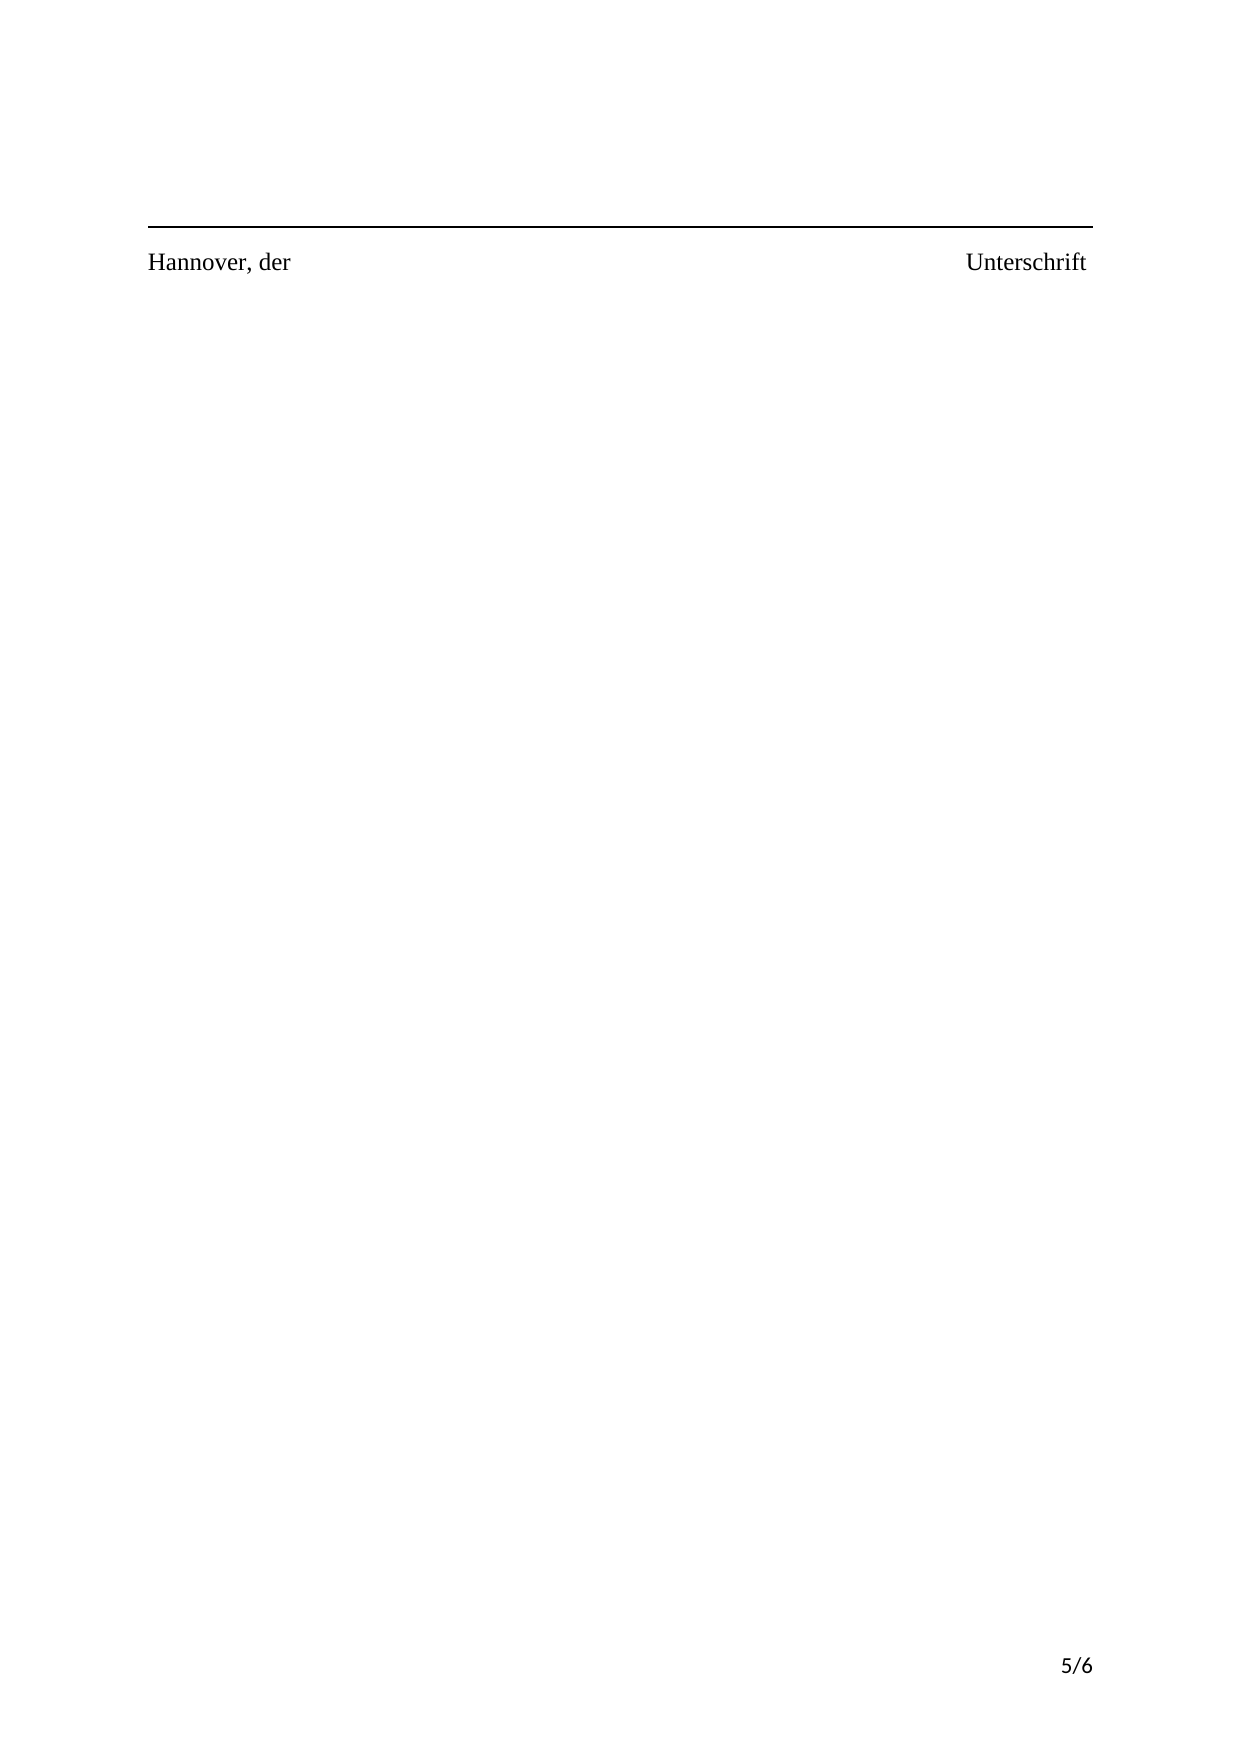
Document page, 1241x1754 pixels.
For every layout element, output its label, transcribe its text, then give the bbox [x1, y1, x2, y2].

text Hannover, der Unterschrift [148, 247, 1093, 275]
